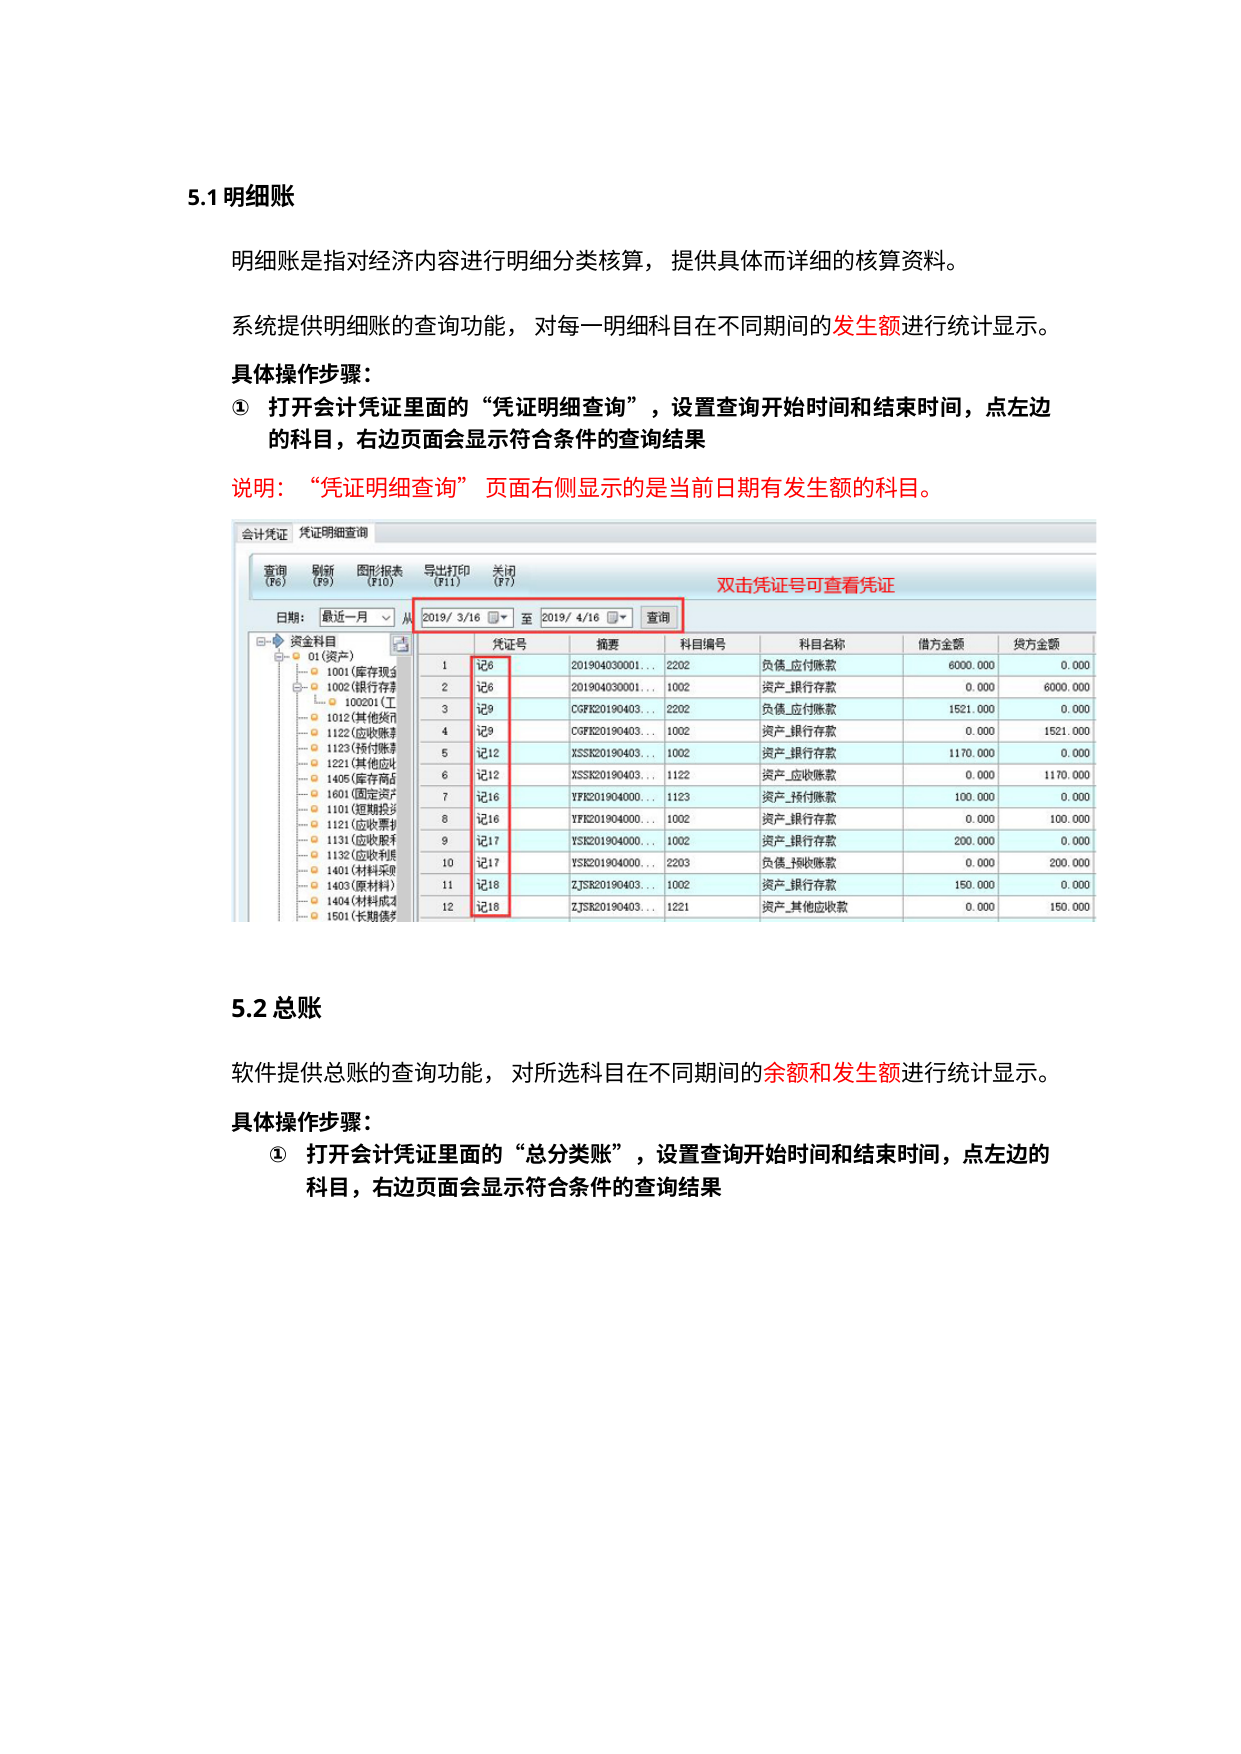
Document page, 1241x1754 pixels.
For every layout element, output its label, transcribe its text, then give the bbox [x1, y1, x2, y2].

list 明细账是指对经济内容进行明细分类核算， 提供具体而详细的核算资料。 系统提供明细账的查询功能， 对每一明细科目在不同期间的发生额进行统计显示。 [231, 227, 1053, 357]
list 具体操作步骤： [231, 1104, 1053, 1137]
list 打开会计凭证里面的“总分类账”，设置查询开始时间和结束时间，点左边的科目，右边页面会显示符合条件的查询结果 [269, 1137, 1053, 1202]
list 5.2总账 [231, 974, 1053, 1039]
list 软件提供总账的查询功能， 对所选科目在不同期间的余额和发生额进行统计显示。 [231, 1039, 1053, 1104]
picture [231, 519, 1097, 922]
list 打开会计凭证里面的“凭证明细查询”，设置查询开始时间和结束时间，点左边的科目，右边页面会显示符合条件的查询结果 [231, 389, 1053, 454]
text 5.1明细账 [187, 162, 1053, 227]
list 具体操作步骤： [231, 357, 1053, 389]
list 说明：“凭证明细查询” 页面右侧显示的是当前日期有发生额的科目。 [231, 454, 1053, 519]
